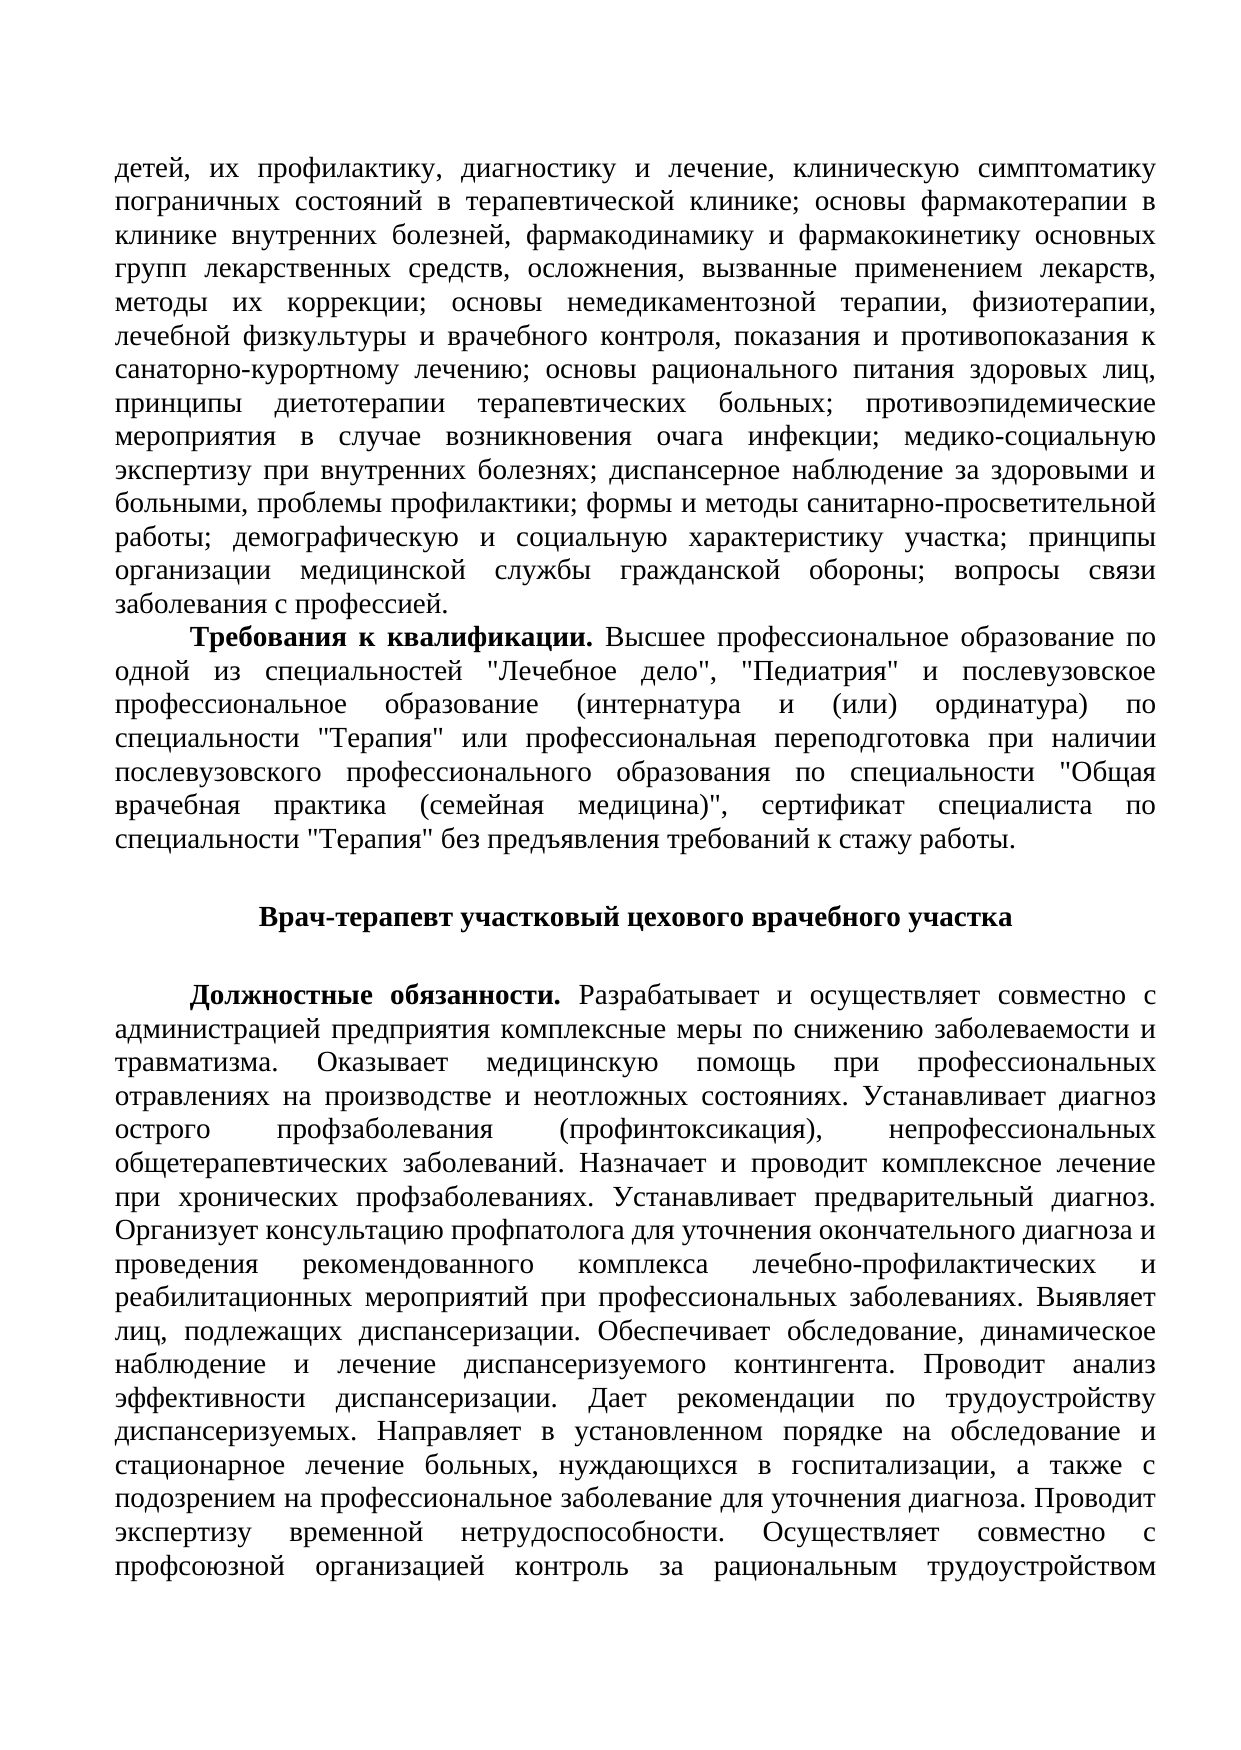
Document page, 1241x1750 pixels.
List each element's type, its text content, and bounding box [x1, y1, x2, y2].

subtitle Врач-терапевт участковый цехового врачебного участка [114, 899, 1157, 933]
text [114, 977, 1157, 1581]
text Требования к квалификации. Высшее профессиональное образование по одной из специальностей "Лечебное дело", "Педиатрия" и послевузовское профессиональное образование (интернатура и (или) ординатура) по специальности "Терапия" или профессиональная переподготовка при наличии послевузовского профессионального образования по специальности "Общая врачебная практика (семейная медицина)", сертификат специалиста по специальности "Терапия" без предъявления требований к стажу работы. [114, 619, 1157, 854]
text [114, 150, 1157, 619]
